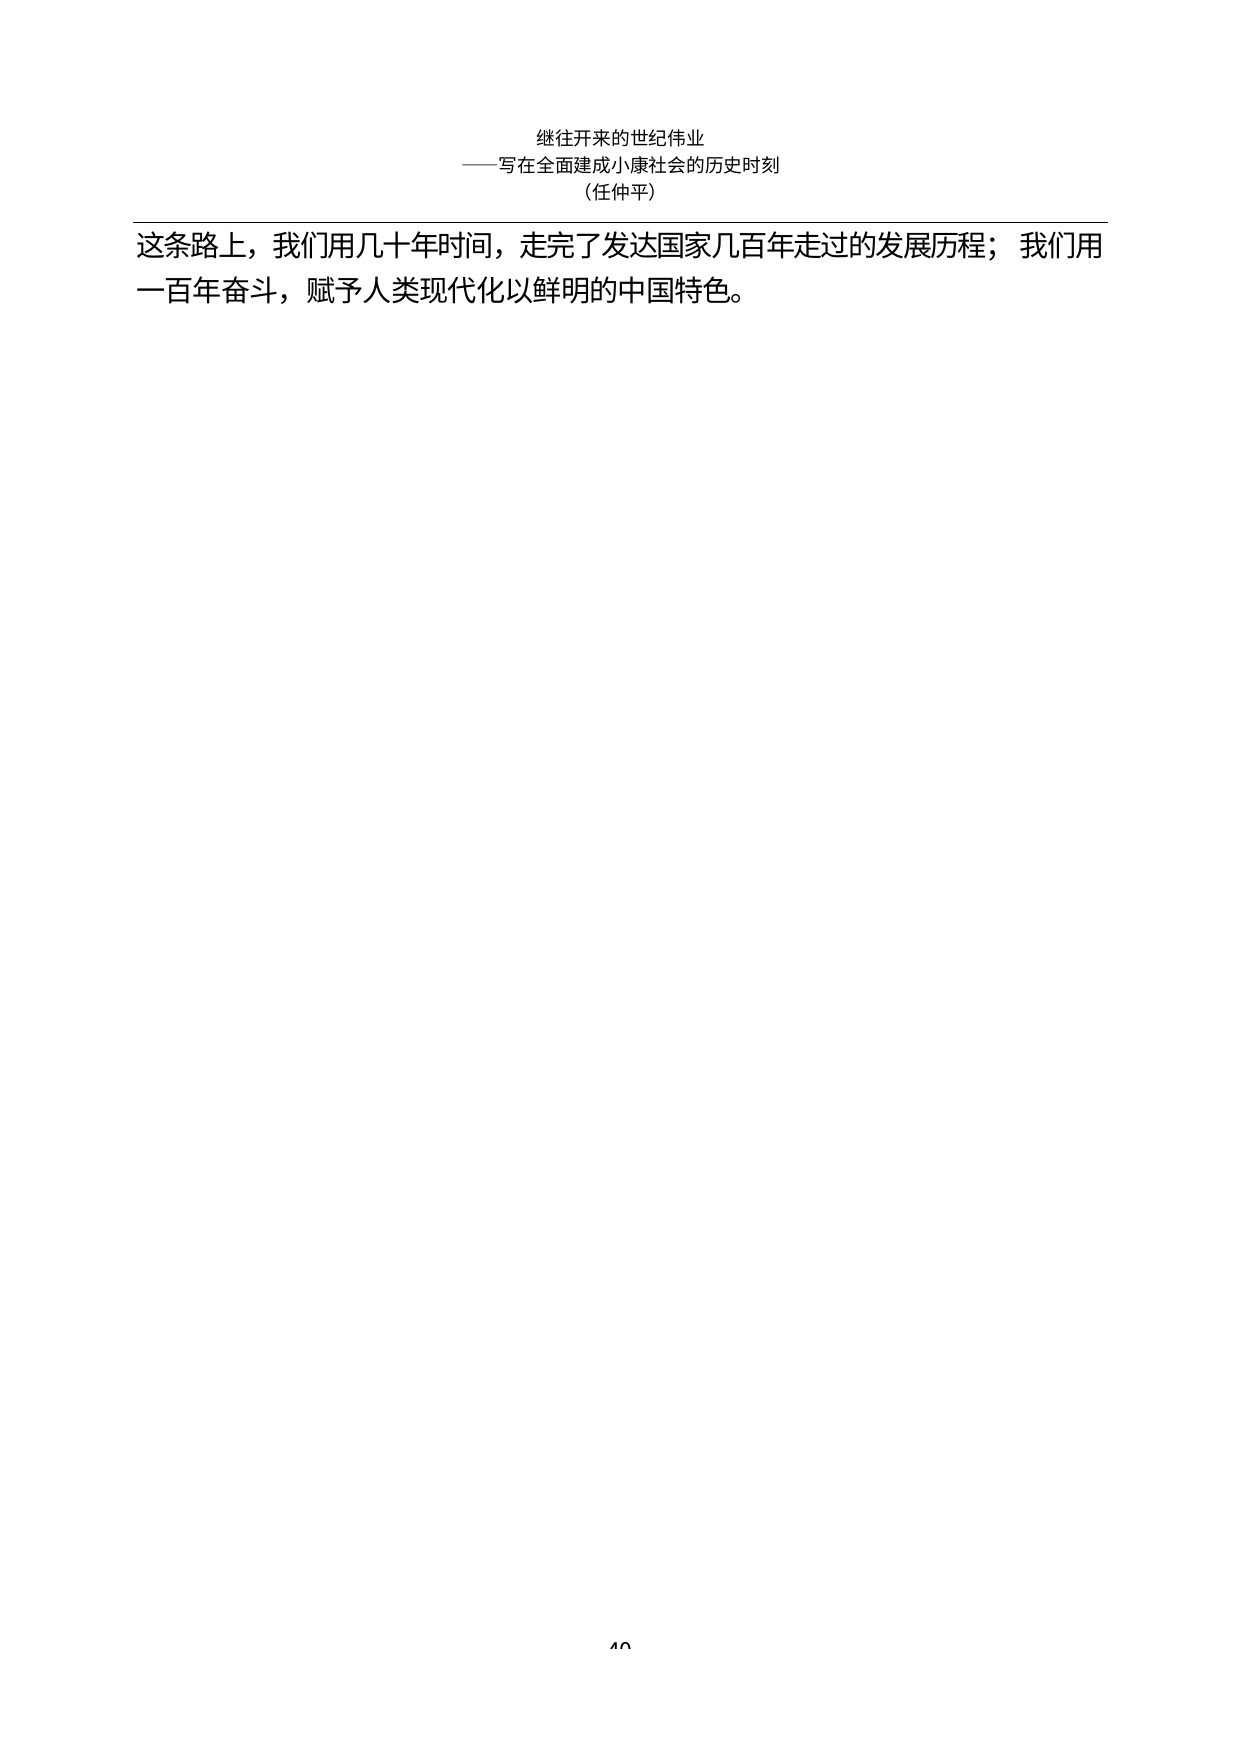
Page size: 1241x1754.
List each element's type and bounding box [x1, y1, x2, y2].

text [136, 223, 1105, 310]
